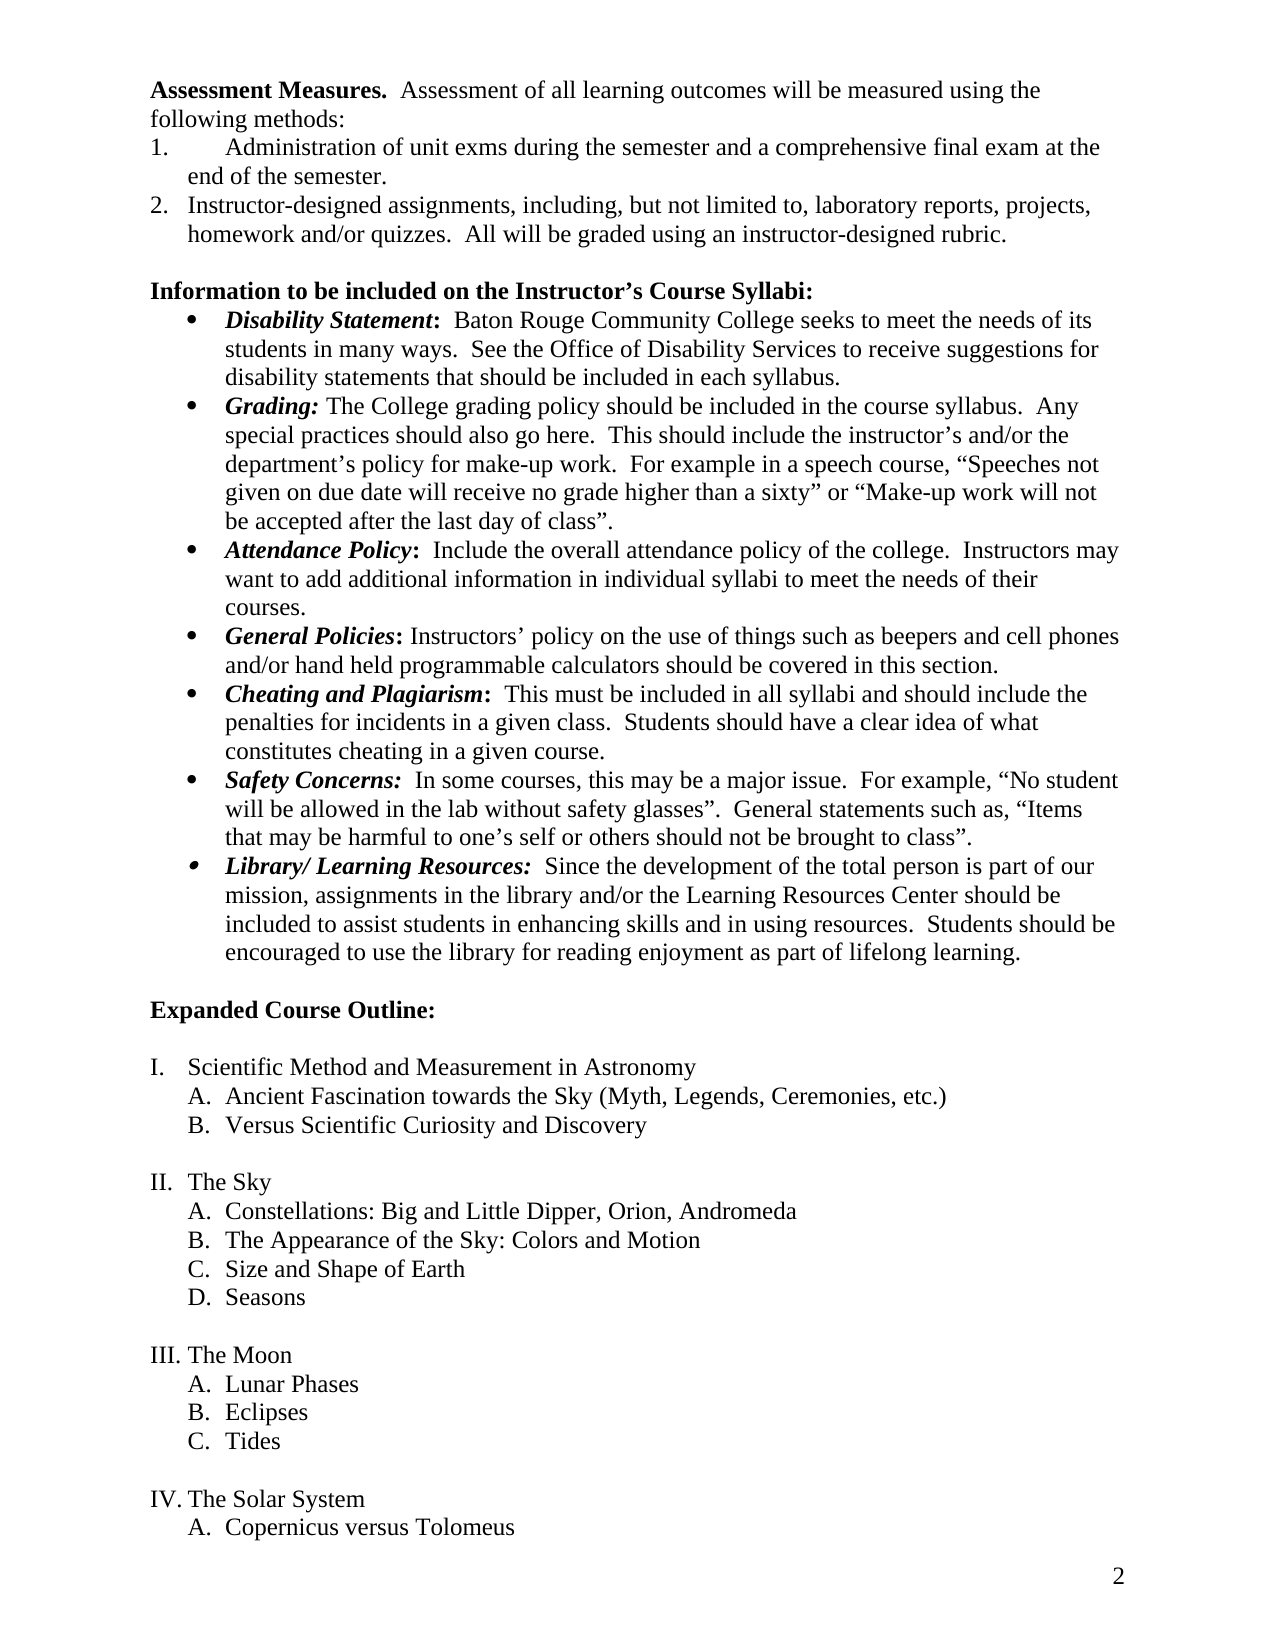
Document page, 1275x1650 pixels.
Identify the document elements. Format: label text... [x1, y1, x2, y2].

text B. Eclipses [187, 1397, 1125, 1426]
text C. Size and Shape of Earth [187, 1254, 1125, 1282]
list Attendance Policy: Include the overall attendance policy of the college. Instructors may want to add additional information in individual syllabi to meet the needs of their courses. [187, 535, 1125, 621]
text 1. Administration of unit exms during the semester and a comprehensive final exam at the end of the semester. [150, 132, 1125, 190]
list General Policies: Instructors’ policy on the use of things such as beepers and cell phones and/or hand held programmable calculators should be covered in this section. [187, 621, 1125, 679]
text A. Ancient Fascination towards the Sky (Myth, Legends, Ceremonies, etc.) [187, 1081, 1125, 1110]
text A. Lunar Phases [187, 1369, 1125, 1397]
text II. The Sky [150, 1167, 1125, 1196]
text Information to be included on the Instructor’s Course Syllabi: [150, 276, 1125, 305]
list Library/ Learning Resources: Since the development of the total person is part of our mission, assignments in the library and/or the Learning Resources Center should be included to assist students in enhancing skills and in using resources. Students should be encouraged to use the library for reading enjoyment as part of lifelong learning. [187, 851, 1125, 966]
text III. The Moon [150, 1340, 1125, 1369]
text IV. The Solar System [150, 1484, 1125, 1512]
text B. Versus Scientific Curiosity and Discovery [187, 1110, 1125, 1139]
text A. Constellations: Big and Little Dipper, Orion, Andromeda [187, 1196, 1125, 1225]
list Grading: The College grading policy should be included in the course syllabus. Any special practices should also go here. This should include the instructor’s and/or the department’s policy for make-up work. For example in a speech course, “Speeches not given on due date will receive no grade higher than a sixty” or “Make-up work will not be accepted after the last day of class”. [187, 391, 1125, 535]
text I. Scientific Method and Measurement in Astronomy [150, 1052, 1125, 1081]
text Assessment Measures. Assessment of all learning outcomes will be measured using the following methods: [150, 75, 1125, 132]
text C. Tides [187, 1426, 1125, 1455]
list Cheating and Plagiarism: This must be included in all syllabi and should include the penalties for incidents in a given class. Students should have a clear idea of what constitutes cheating in a given course. [187, 679, 1125, 765]
list Safety Concerns: In some courses, this may be a major issue. For example, “No student will be allowed in the lab without safety glasses”. General statements such as, “Items that may be harmful to one’s self or others should not be brought to class”. [187, 765, 1125, 851]
list Disability Statement: Baton Rouge Community College seeks to meet the needs of its students in many ways. See the Office of Disability Services to receive suggestions for disability statements that should be included in each syllabus. [187, 305, 1125, 391]
text 2. Instructor-designed assignments, including, but not limited to, laboratory reports, projects, homework and/or quizzes. All will be graded using an instructor-designed rubric. [150, 190, 1125, 247]
text A. Copernicus versus Tolomeus [187, 1512, 1125, 1541]
text Expanded Course Outline: [150, 995, 1125, 1024]
text B. The Appearance of the Sky: Colors and Motion [187, 1225, 1125, 1254]
text D. Seasons [187, 1282, 1125, 1311]
